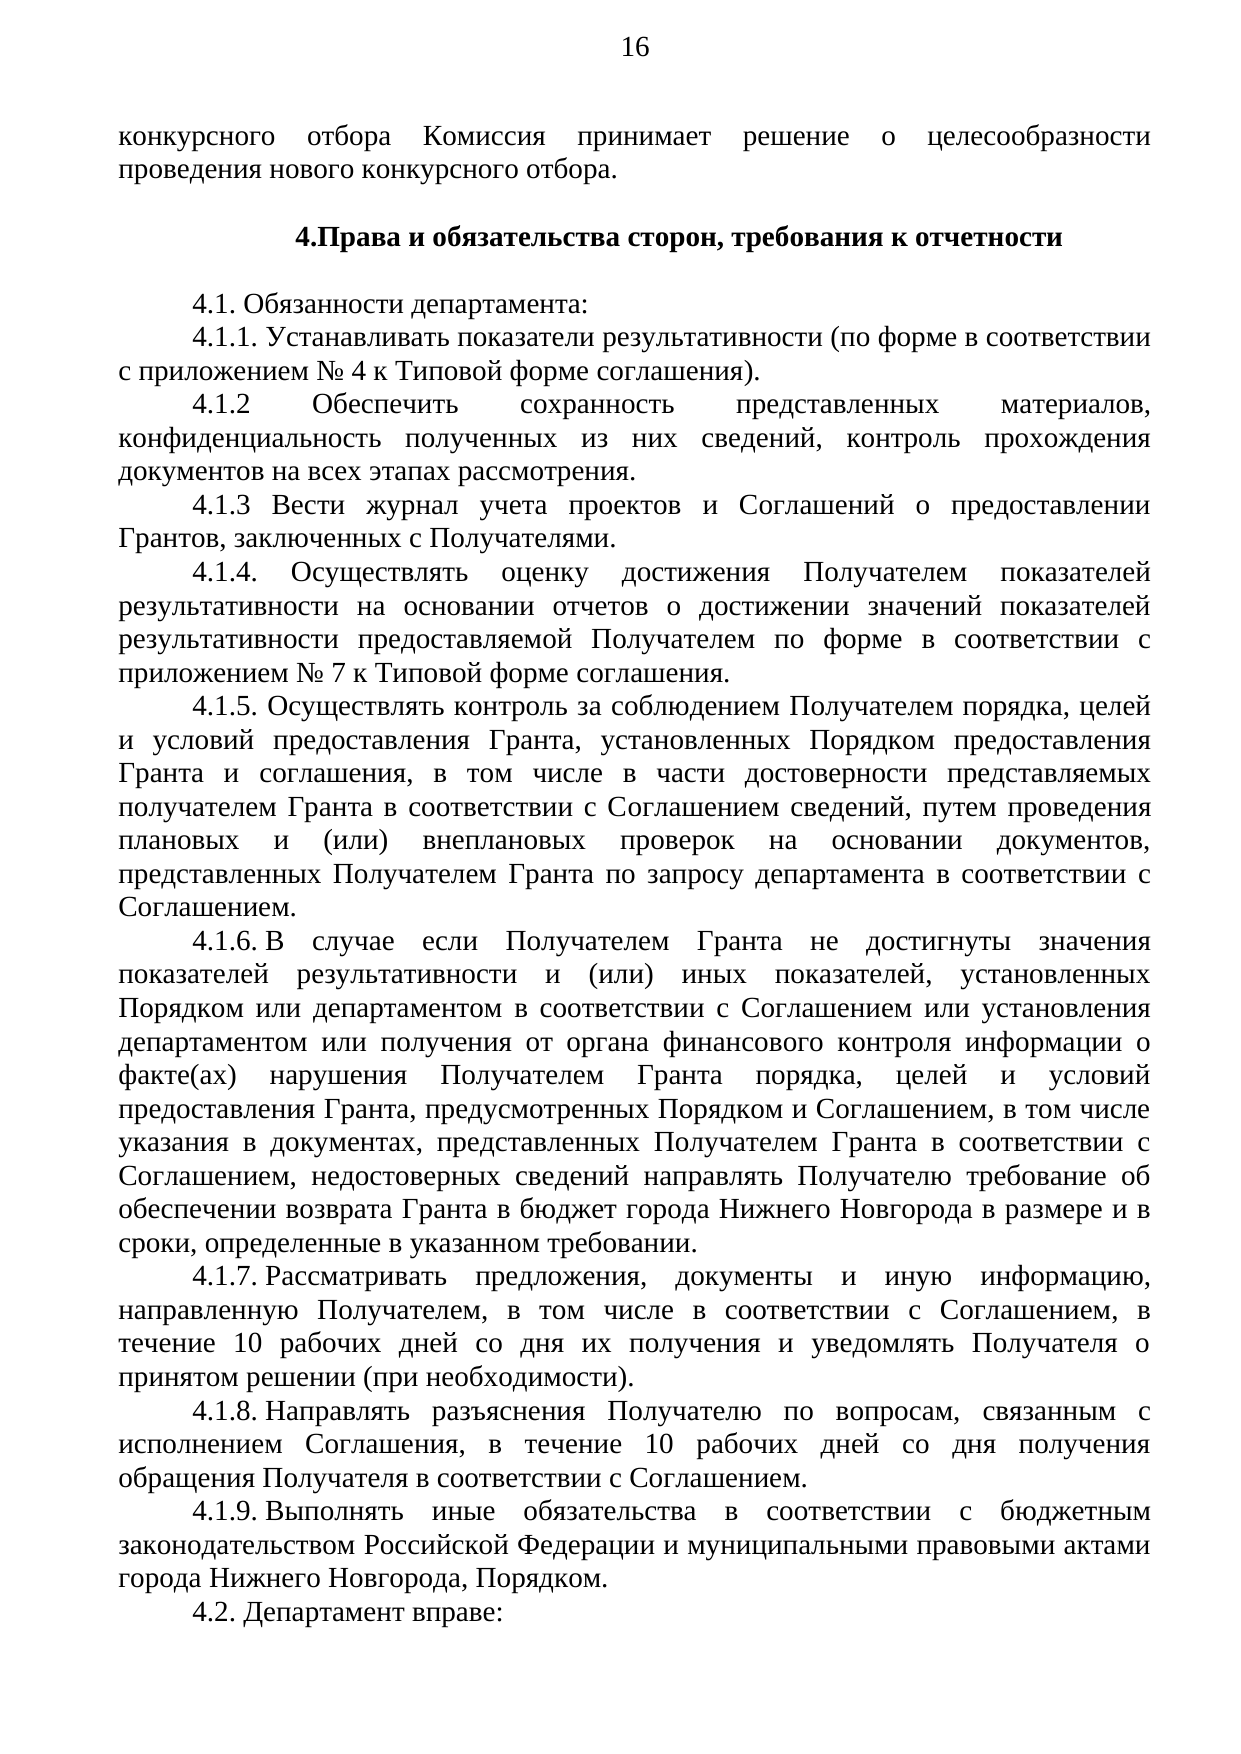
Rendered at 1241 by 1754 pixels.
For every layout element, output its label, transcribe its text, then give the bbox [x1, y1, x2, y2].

text 4.1.3 Вести журнал учета проектов и Соглашений о предоставлении Грантов, заключенных с Получателями. [118, 487, 1152, 554]
text 4.1.6. В случае если Получателем Гранта не достигнуты значения показателей результативности и (или) иных показателей, установленных Порядком или департаментом в соответствии с Соглашением или установления департаментом или получения от органа финансового контроля информации о факте(ах) нарушения Получателем Гранта порядка, целей и условий предоставления Гранта, предусмотренных Порядком и Соглашением, в том числе указания в документах, представленных Получателем Гранта в соответствии с Соглашением, недостоверных сведений направлять Получателю требование об обеспечении возврата Гранта в бюджет города Нижнего Новгорода в размере и в сроки, определенные в указанном требовании. [118, 923, 1152, 1258]
text 4.1. Обязанности департамента: [118, 286, 1152, 319]
text 4.2. Департамент вправе: [118, 1594, 1152, 1627]
text 4.1.8. Направлять разъяснения Получателю по вопросам, связанным с исполнением Соглашения, в течение 10 рабочих дней со дня получения обращения Получателя в соответствии с Соглашением. [118, 1393, 1152, 1493]
text 4.1.2 Обеспечить сохранность представленных материалов, конфиденциальность полученных из них сведений, контроль прохождения документов на всех этапах рассмотрения. [118, 386, 1152, 487]
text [118, 118, 1152, 185]
text 4.1.9. Выполнять иные обязательства в соответствии с бюджетным законодательством Российской Федерации и муниципальными правовыми актами города Нижнего Новгорода, Порядком. [118, 1493, 1152, 1594]
text 4.1.7. Рассматривать предложения, документы и иную информацию, направленную Получателем, в том числе в соответствии с Соглашением, в течение 10 рабочих дней со дня их получения и уведомлять Получателя о принятом решении (при необходимости). [118, 1258, 1152, 1393]
text 4.1.1. Устанавливать показатели результативности (по форме в соответствии с приложением № 4 к Типовой форме соглашения). [118, 319, 1152, 386]
text 4.1.4. Осуществлять оценку достижения Получателем показателей результативности на основании отчетов о достижении значений показателей результативности предоставляемой Получателем по форме в соответствии с приложением № 7 к Типовой форме соглашения. [118, 554, 1152, 688]
text 4.1.5. Осуществлять контроль за соблюдением Получателем порядка, целей и условий предоставления Гранта, установленных Порядком предоставления Гранта и соглашения, в том числе в части достоверности представляемых получателем Гранта в соответствии с Соглашением сведений, путем проведения плановых и (или) внеплановых проверок на основании документов, представленных Получателем Гранта по запросу департамента в соответствии с Соглашением. [118, 688, 1152, 923]
text 4.Права и обязательства сторон, требования к отчетности [207, 219, 1152, 252]
